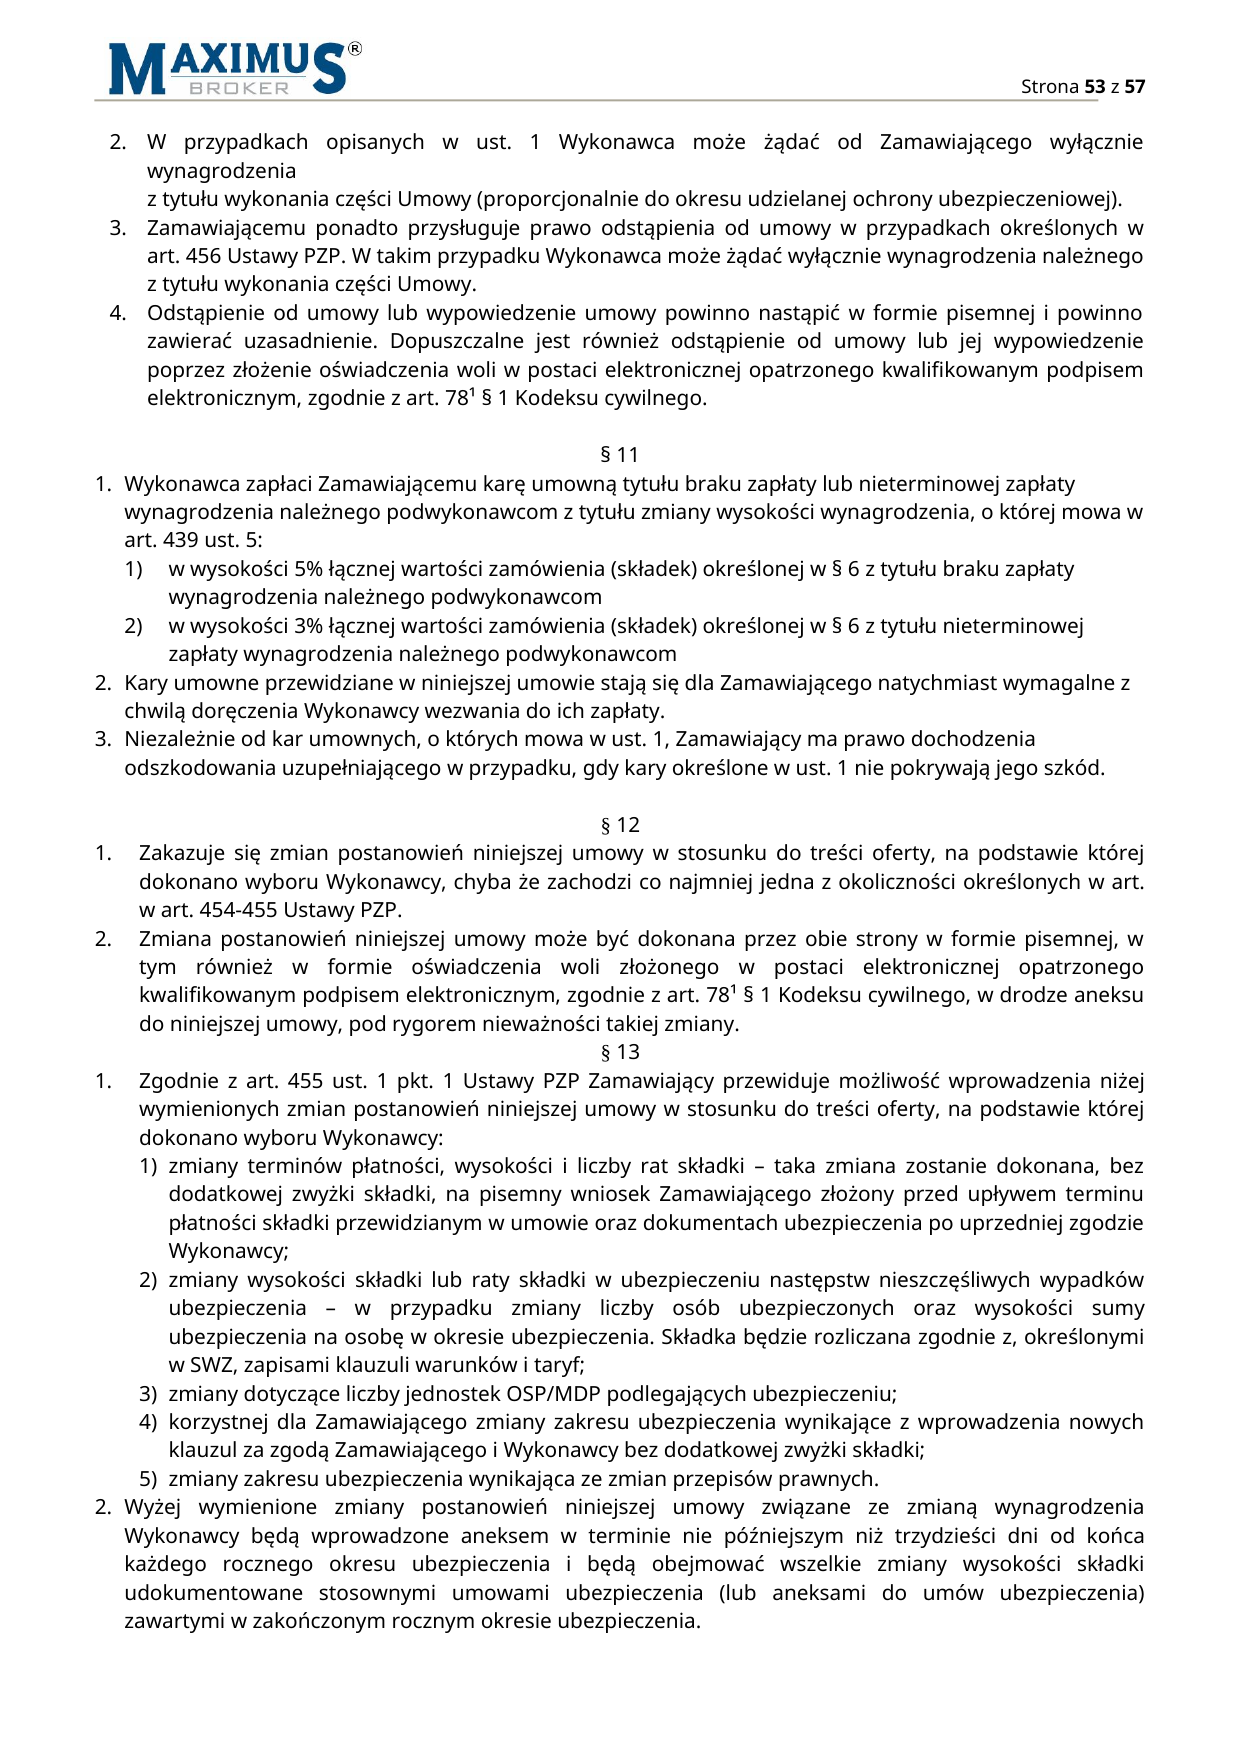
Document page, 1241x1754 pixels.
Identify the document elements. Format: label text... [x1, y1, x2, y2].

list Zamawiającemu ponadto przysługuje prawo odstąpienia od umowy w przypadkach określonych w art. 456 Ustawy PZP. W takim przypadku Wykonawca może żądać wyłącznie wynagrodzenia należnego z tytułu wykonania części Umowy. [109, 213, 1145, 298]
list Zakazuje się zmian postanowień niniejszej umowy w stosunku do treści oferty, na podstawie której dokonano wyboru Wykonawcy, chyba że zachodzi co najmniej jedna z okoliczności określonych w art. w art. 454-455 Ustawy PZP. [94, 838, 1146, 924]
text 13 [94, 1037, 1146, 1066]
list Zgodnie z art. 455 ust. 1 pkt. 1 Ustawy PZP Zamawiający przewiduje możliwość wprowadzenia niżej wymienionych zmian postanowień niniejszej umowy w stosunku do treści oferty, na podstawie której dokonano wyboru Wykonawcy: [94, 1066, 1146, 1151]
list zmiany dotyczące liczby jednostek OSP/MDP podlegających ubezpieczeniu; [139, 1379, 1146, 1407]
picture [103, 37, 368, 99]
list W przypadkach opisanych w ust. 1 Wykonawca może żądać od Zamawiającego wyłącznie wynagrodzenia z tytułu wykonania części Umowy (proporcjonalnie do okresu udzielanej ochrony ubezpieczeniowej). [109, 127, 1145, 213]
list Wykonawca zapłaci Zamawiającemu karę umowną tytułu braku zapłaty lub nieterminowej zapłaty wynagrodzenia należnego podwykonawcom z tytułu zmiany wysokości wynagrodzenia, o której mowa w art. 439 ust. 5: [94, 469, 1146, 554]
list Zmiana postanowień niniejszej umowy może być dokonana przez obie strony w formie pisemnej, w tym również w formie oświadczenia woli złożonego w postaci elektronicznej opatrzonego kwalifikowanym podpisem elektronicznym, zgodnie z art. 78¹ § 1 Kodeksu cywilnego, w drodze aneksu do niniejszej umowy, pod rygorem nieważności takiej zmiany. [94, 924, 1146, 1037]
list Wyżej wymienione zmiany postanowień niniejszej umowy związane ze zmianą wynagrodzenia Wykonawcy będą wprowadzone aneksem w terminie nie późniejszym niż trzydzieści dni od końca każdego rocznego okresu ubezpieczenia i będą obejmować wszelkie zmiany wysokości składki udokumentowane stosownymi umowami ubezpieczenia (lub aneksami do umów ubezpieczenia) zawartymi w zakończonym rocznym okresie ubezpieczenia. [94, 1492, 1146, 1634]
list Niezależnie od kar umownych, o których mowa w ust. 1, Zamawiający ma prawo dochodzenia odszkodowania uzupełniającego w przypadku, gdy kary określone w ust. 1 nie pokrywają jego szkód. [94, 724, 1146, 781]
list w wysokości 3% łącznej wartości zamówienia (składek) określonej w § 6 z tytułu nieterminowej zapłaty wynagrodzenia należnego podwykonawcom [124, 611, 1146, 668]
text 12 [94, 810, 1146, 838]
list Odstąpienie od umowy lub wypowiedzenie umowy powinno nastąpić w formie pisemnej i powinno zawierać uzasadnienie. Dopuszczalne jest również odstąpienie od umowy lub jej wypowiedzenie poprzez złożenie oświadczenia woli w postaci elektronicznej opatrzonego kwalifikowanym podpisem elektronicznym, zgodnie z art. 78¹ § 1 Kodeksu cywilnego. [109, 298, 1145, 412]
list korzystnej dla Zamawiającego zmiany zakresu ubezpieczenia wynikające z wprowadzenia nowych klauzul za zgodą Zamawiającego i Wykonawcy bez dodatkowej zwyżki składki; [139, 1407, 1146, 1464]
list Kary umowne przewidziane w niniejszej umowie stają się dla Zamawiającego natychmiast wymagalne z chwilą doręczenia Wykonawcy wezwania do ich zapłaty. [94, 668, 1146, 724]
list zmiany zakresu ubezpieczenia wynikająca ze zmian przepisów prawnych. [139, 1464, 1146, 1492]
list w wysokości 5% łącznej wartości zamówienia (składek) określonej w § 6 z tytułu braku zapłaty wynagrodzenia należnego podwykonawcom [124, 554, 1146, 611]
list zmiany wysokości składki lub raty składki w ubezpieczeniu następstw nieszczęśliwych wypadków ubezpieczenia – w przypadku zmiany liczby osób ubezpieczonych oraz wysokości sumy ubezpieczenia na osobę w okresie ubezpieczenia. Składka będzie rozliczana zgodnie z, określonymi w SWZ, zapisami klauzuli warunków i taryf; [139, 1265, 1146, 1379]
list zmiany terminów płatności, wysokości i liczby rat składki – taka zmiana zostanie dokonana, bez dodatkowej zwyżki składki, na pisemny wniosek Zamawiającego złożony przed upływem terminu płatności składki przewidzianym w umowie oraz dokumentach ubezpieczenia po uprzedniej zgodzie Wykonawcy; [139, 1151, 1146, 1265]
text § 11 [94, 440, 1146, 469]
